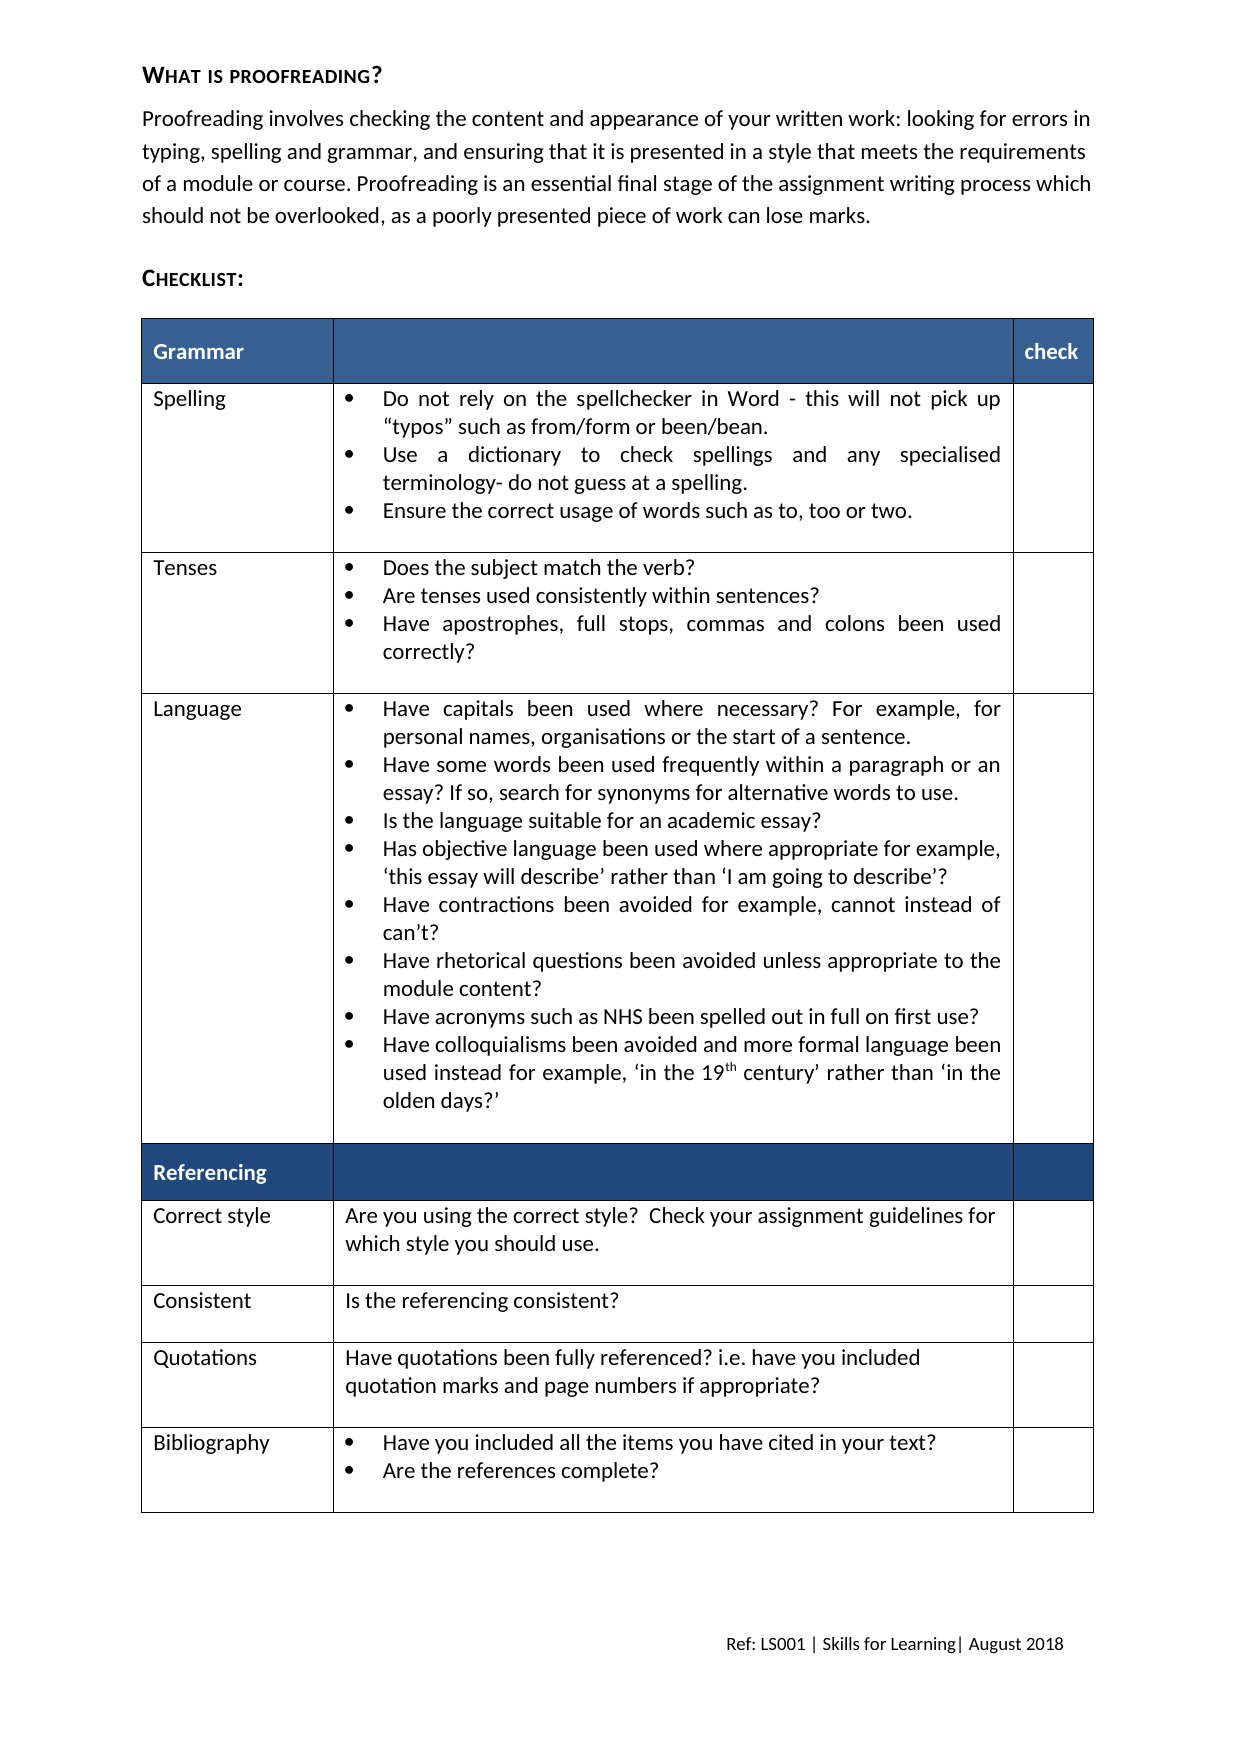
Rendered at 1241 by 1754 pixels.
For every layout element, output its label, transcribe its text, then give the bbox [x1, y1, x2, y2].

table_cell [1014, 1286, 1093, 1342]
text Checklist: [142, 262, 1098, 293]
table_cell Tenses [142, 553, 333, 693]
table_cell Consistent [142, 1286, 333, 1342]
table_cell [1014, 1343, 1093, 1427]
table_cell Bibliography [142, 1428, 333, 1512]
table_header check [1014, 319, 1093, 383]
table_cell Referencing [142, 1144, 333, 1200]
table_cell Does the subject match the verb? Are tenses used consistently within sentences? Have apostrophes, full stops, commas and colons been used correctly? [334, 553, 1013, 693]
table_header [334, 319, 1013, 383]
table_cell [1014, 1201, 1093, 1285]
table_cell [1014, 553, 1093, 693]
table_cell [1014, 694, 1093, 1142]
text What is proofreading? [142, 59, 1098, 90]
table_cell Quotations [142, 1343, 333, 1427]
table_cell Have you included all the items you have cited in your text? Are the references complete? [334, 1428, 1013, 1512]
table_cell Have capitals been used where necessary? For example, for personal names, organisations or the start of a sentence. Have some words been used frequently within a paragraph or an essay? If so, search for synonyms for alternative words to use. Is the language suitable for an academic essay? Has objective language been used where appropriate for example, ‘this essay will describe’ rather than ‘I am going to describe’? Have contractions been avoided for example, cannot instead of can’t? Have rhetorical questions been avoided unless appropriate to the module content? Have acronyms such as NHS been spelled out in full on first use? Have colloquialisms been avoided and more formal language been used instead for example, ‘in the 19th century’ rather than ‘in the olden days?’ [334, 694, 1013, 1142]
table_cell Correct style [142, 1201, 333, 1285]
table_header Grammar [142, 319, 333, 383]
table_cell [1014, 384, 1093, 552]
table_cell [1014, 1428, 1093, 1512]
text Proofreading involves checking the content and appearance of your written work: looking for errors in typing, spelling and grammar, and ensuring that it is presented in a style that meets the requirements of a module or course. Proofreading is an essential final stage of the assignment writing process which should not be overlooked, as a poorly presented piece of work can lose marks. [142, 104, 1098, 229]
table_cell Spelling [142, 384, 333, 552]
table_cell [1014, 1144, 1093, 1200]
table_cell Are you using the correct style? Check your assignment guidelines for which style you should use. [334, 1201, 1013, 1285]
table_cell Is the referencing consistent? [334, 1286, 1013, 1342]
table_cell [334, 1144, 1013, 1200]
table_cell Language [142, 694, 333, 1142]
table_cell Have quotations been fully referenced? i.e. have you included quotation marks and page numbers if appropriate? [334, 1343, 1013, 1427]
table_cell Do not rely on the spellchecker in Word - this will not pick up “typos” such as from/form or been/bean. Use a dictionary to check spellings and any specialised terminology- do not guess at a spelling. Ensure the correct usage of words such as to, too or two. [334, 384, 1013, 552]
